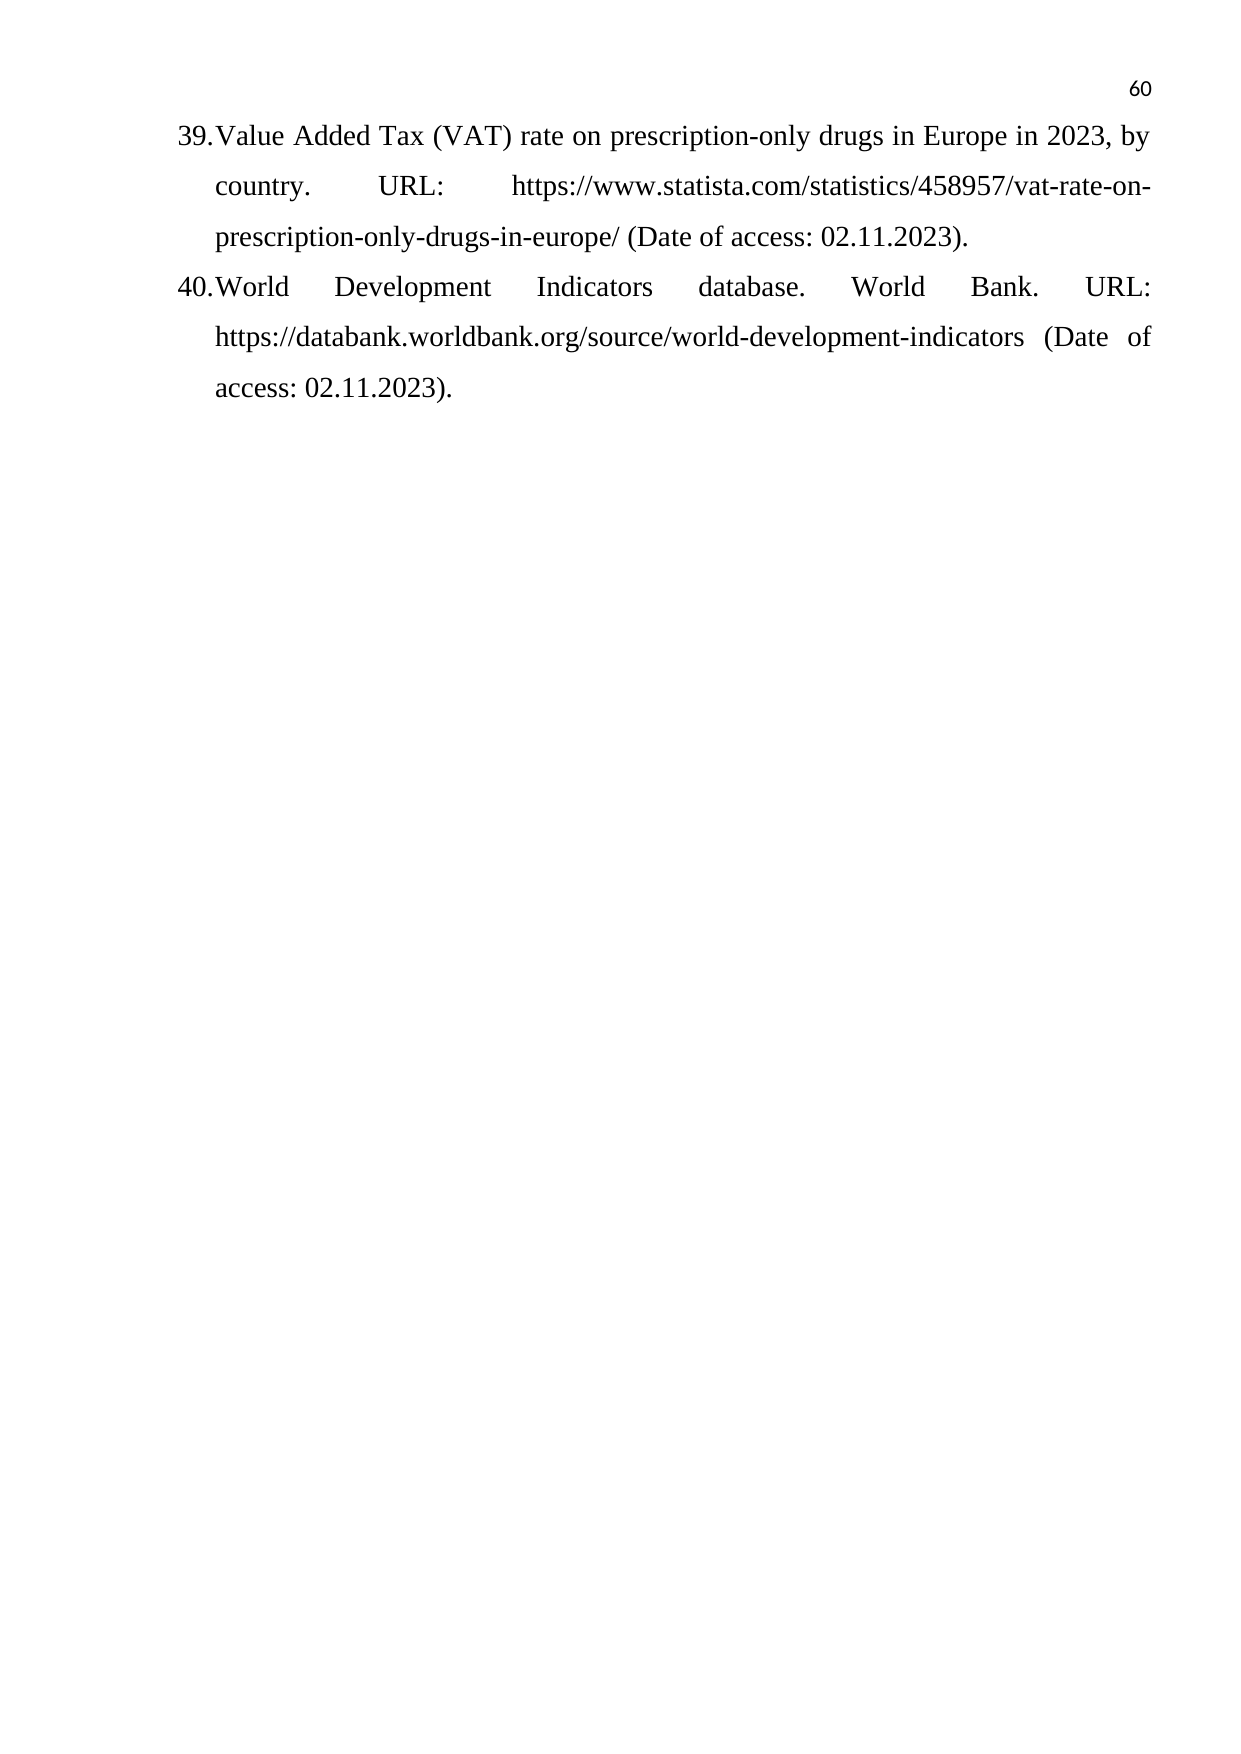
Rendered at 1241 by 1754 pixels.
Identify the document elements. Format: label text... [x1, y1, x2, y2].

list Value Added Tax (VAT) rate on prescription-only drugs in Europe in 2023, by country. URL: https://www.statista.com/statistics/458957/vat-rate-on-prescription-only-drugs-in-europe/ (Date of access: 02.11.2023). [177, 118, 1152, 252]
list World Development Indicators database. World Bank. URL: https://databank.worldbank.org/source/world-development-indicators (Date of access: 02.11.2023). [177, 269, 1152, 403]
